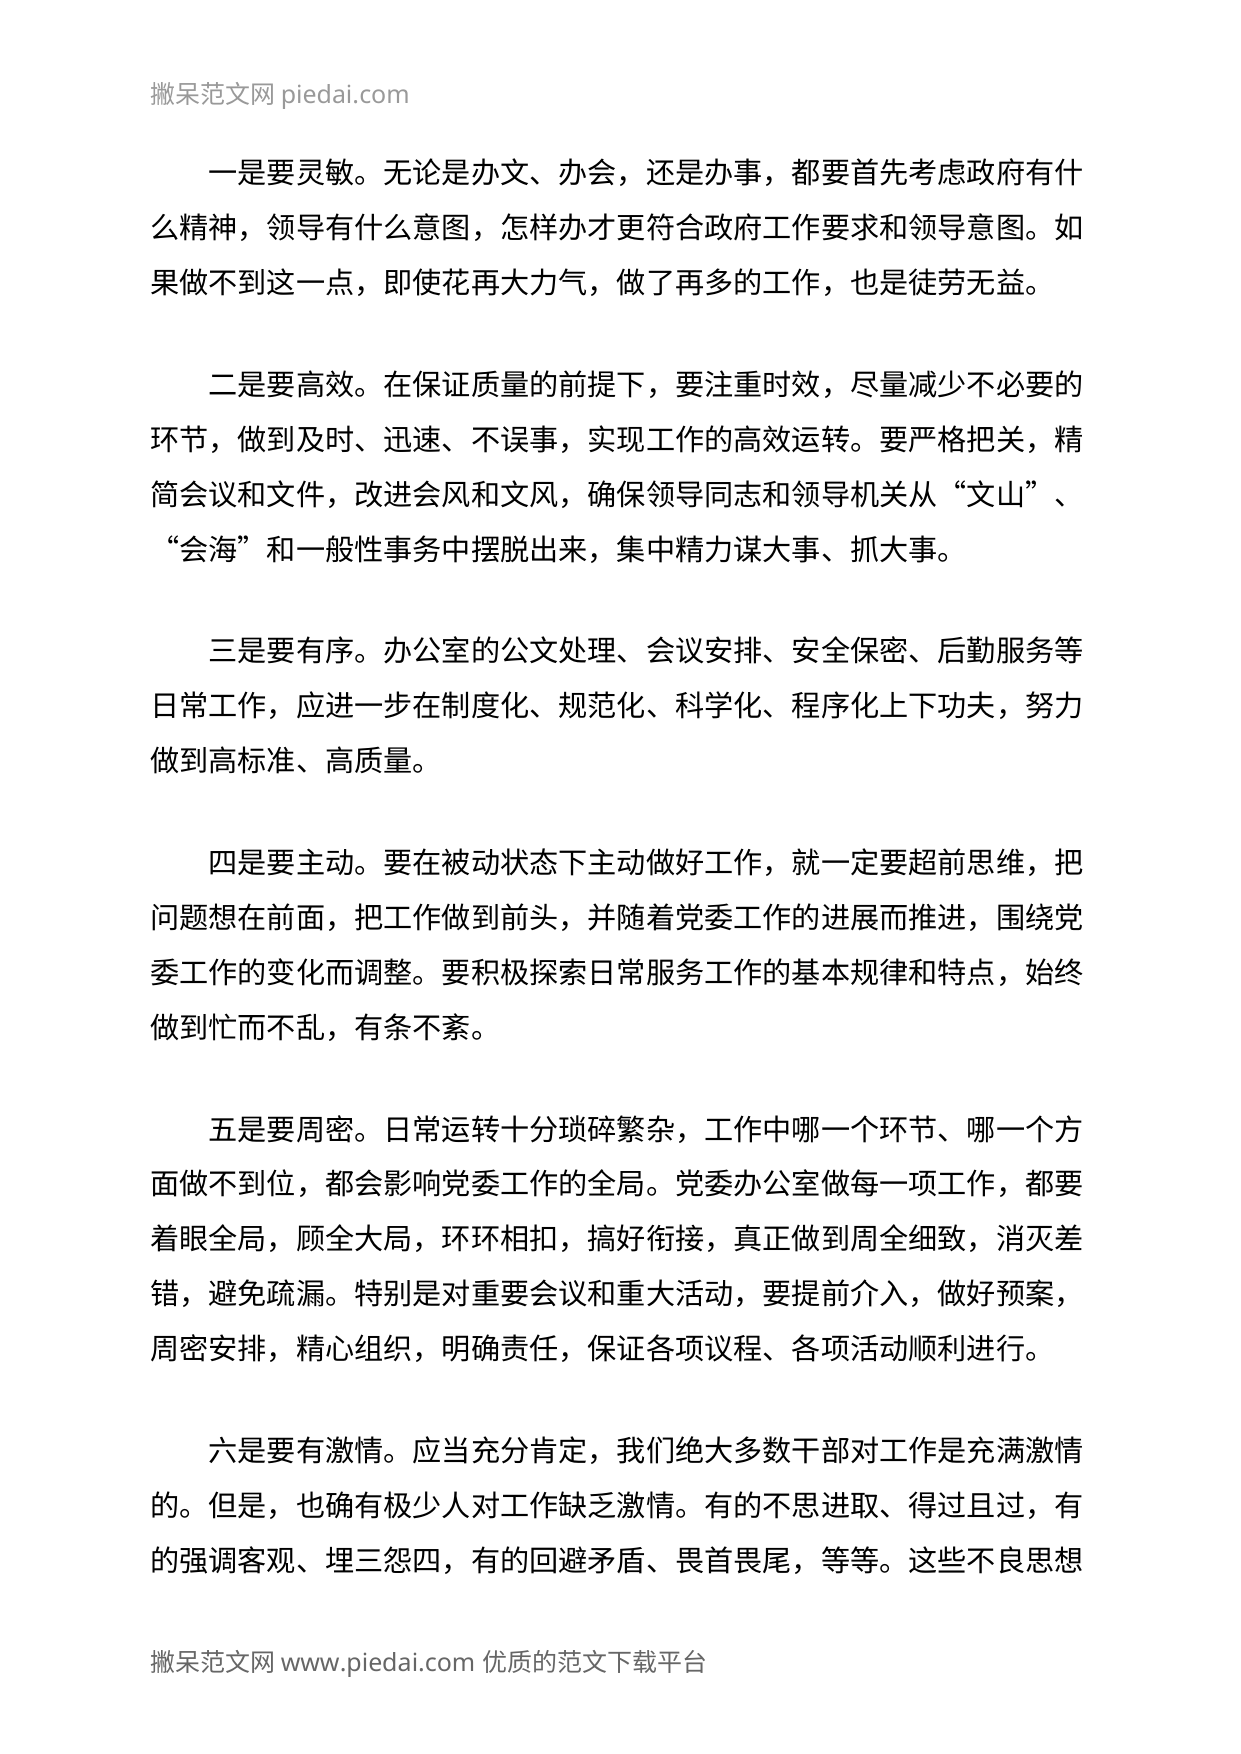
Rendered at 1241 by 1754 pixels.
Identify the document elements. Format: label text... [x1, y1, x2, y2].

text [150, 1427, 1090, 1579]
text 二是要高效。在保证质量的前提下，要注重时效，尽量减少不必要的环节，做到及时、迅速、不误事，实现工作的高效运转。要严格把关，精简会议和文件，改进会风和文风，确保领导同志和领导机关从“文山”、“会海”和一般性事务中摆脱出来，集中精力谋大事、抓大事。 [150, 362, 1090, 568]
text 五是要周密。日常运转十分琐碎繁杂，工作中哪一个环节、哪一个方面做不到位，都会影响党委工作的全局。党委办公室做每一项工作，都要着眼全局，顾全大局，环环相扣，搞好衔接，真正做到周全细致，消灭差错，避免疏漏。特别是对重要会议和重大活动，要提前介入，做好预案，周密安排，精心组织，明确责任，保证各项议程、各项活动顺利进行。 [150, 1106, 1090, 1368]
text 一是要灵敏。无论是办文、办会，还是办事，都要首先考虑政府有什么精神，领导有什么意图，怎样办才更符合政府工作要求和领导意图。如果做不到这一点，即使花再大力气，做了再多的工作，也是徒劳无益。 [150, 150, 1090, 302]
text 三是要有序。办公室的公文处理、会议安排、安全保密、后勤服务等日常工作，应进一步在制度化、规范化、科学化、程序化上下功夫，努力做到高标准、高质量。 [150, 628, 1090, 780]
text 四是要主动。要在被动状态下主动做好工作，就一定要超前思维，把问题想在前面，把工作做到前头，并随着党委工作的进展而推进，围绕党委工作的变化而调整。要积极探索日常服务工作的基本规律和特点，始终做到忙而不乱，有条不紊。 [150, 839, 1090, 1047]
